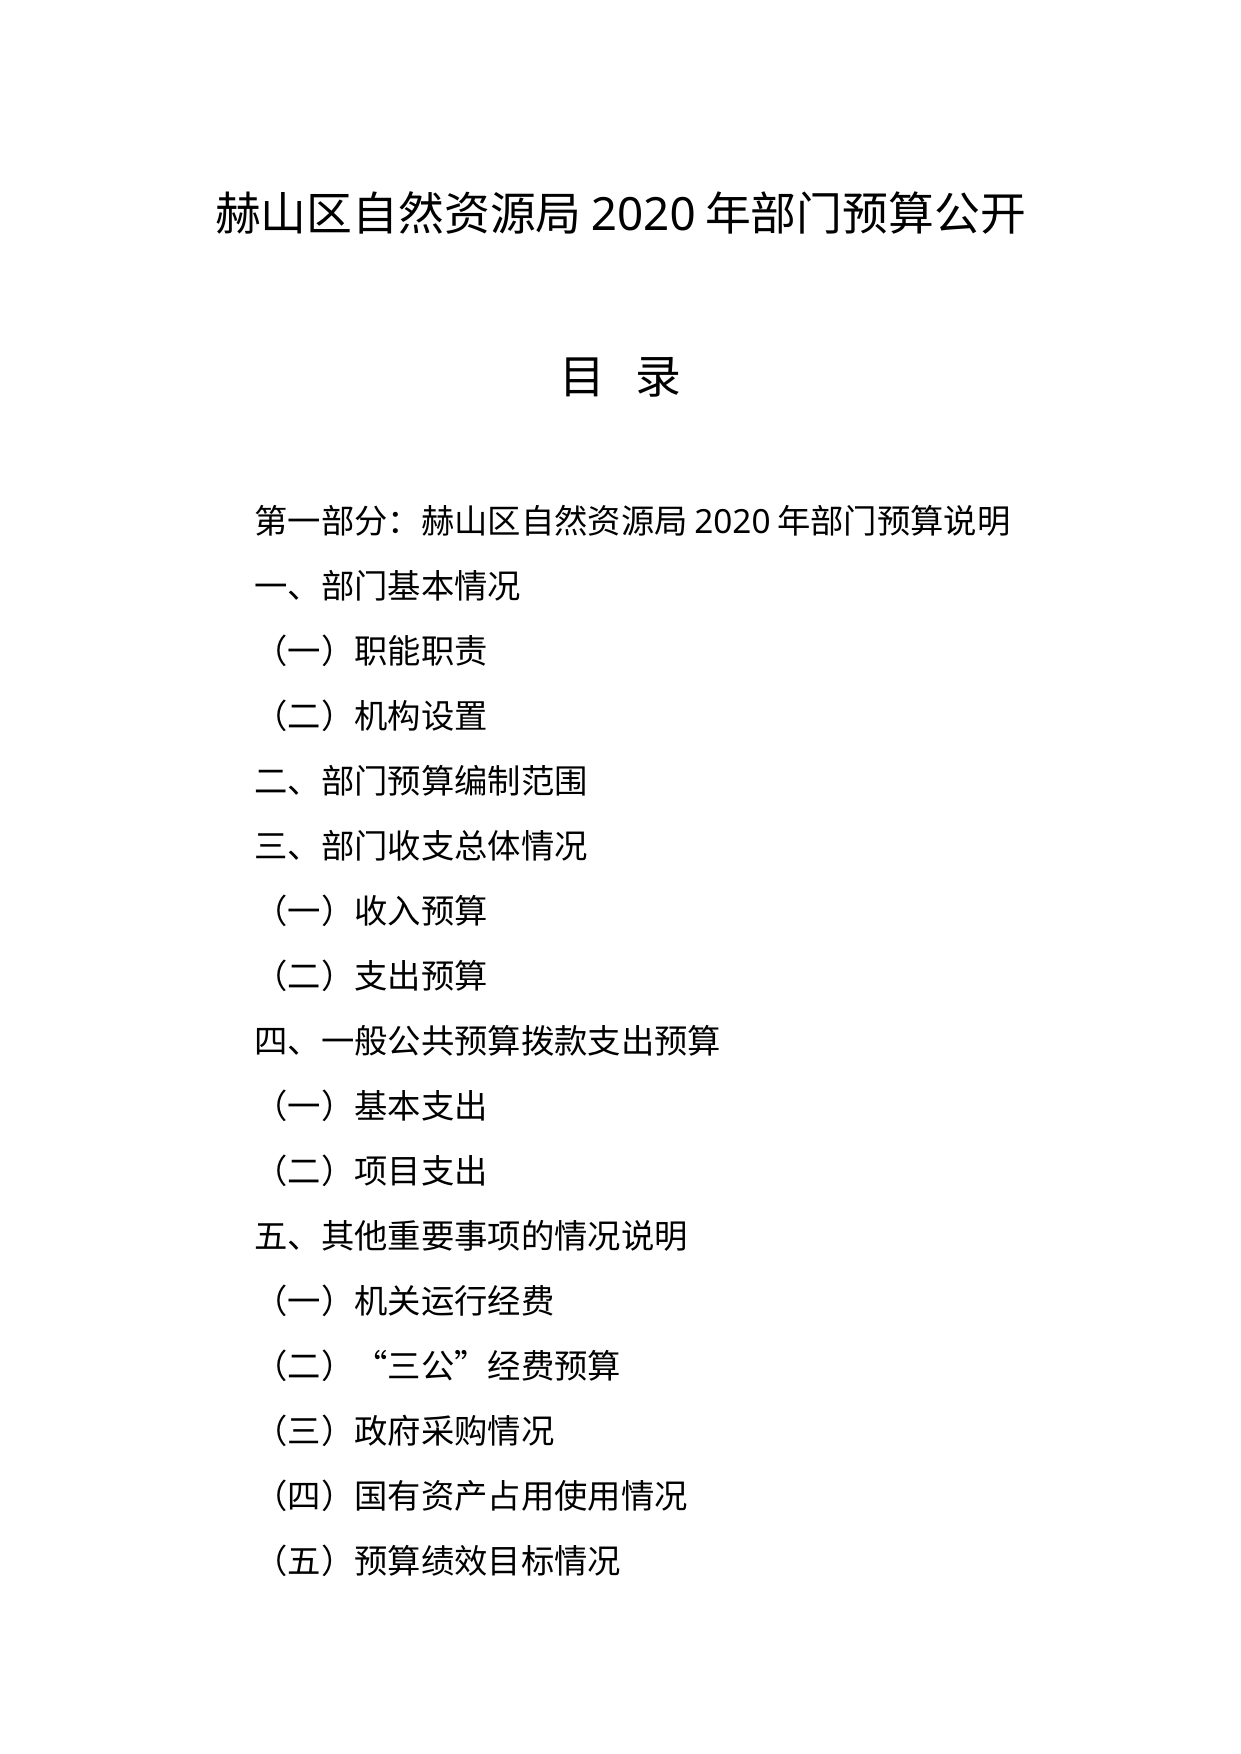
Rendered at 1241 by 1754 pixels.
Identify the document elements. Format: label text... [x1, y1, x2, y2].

text （一）收入预算 [187, 877, 1053, 942]
text （二）支出预算 [187, 942, 1053, 1007]
text （二）“三公”经费预算 [187, 1332, 1053, 1397]
text （四）国有资产占用使用情况 [187, 1462, 1053, 1527]
text 赫山区自然资源局2020年部门预算公开 [187, 162, 1053, 259]
text （一）职能职责 [187, 617, 1053, 682]
text 目 录 [187, 324, 1053, 422]
text （一）基本支出 [187, 1072, 1053, 1137]
text 二、部门预算编制范围 [187, 747, 1053, 812]
text 一、部门基本情况 [187, 552, 1053, 617]
text （一）机关运行经费 [187, 1267, 1053, 1332]
text 第一部分：赫山区自然资源局2020年部门预算说明 [187, 487, 1053, 552]
text 五、其他重要事项的情况说明 [187, 1202, 1053, 1267]
text （二）项目支出 [187, 1137, 1053, 1202]
text 三、部门收支总体情况 [187, 812, 1053, 877]
text 四、一般公共预算拨款支出预算 [187, 1007, 1053, 1072]
text （二）机构设置 [187, 682, 1053, 747]
text （三）政府采购情况 [187, 1397, 1053, 1462]
text （五）预算绩效目标情况 [187, 1527, 1053, 1592]
